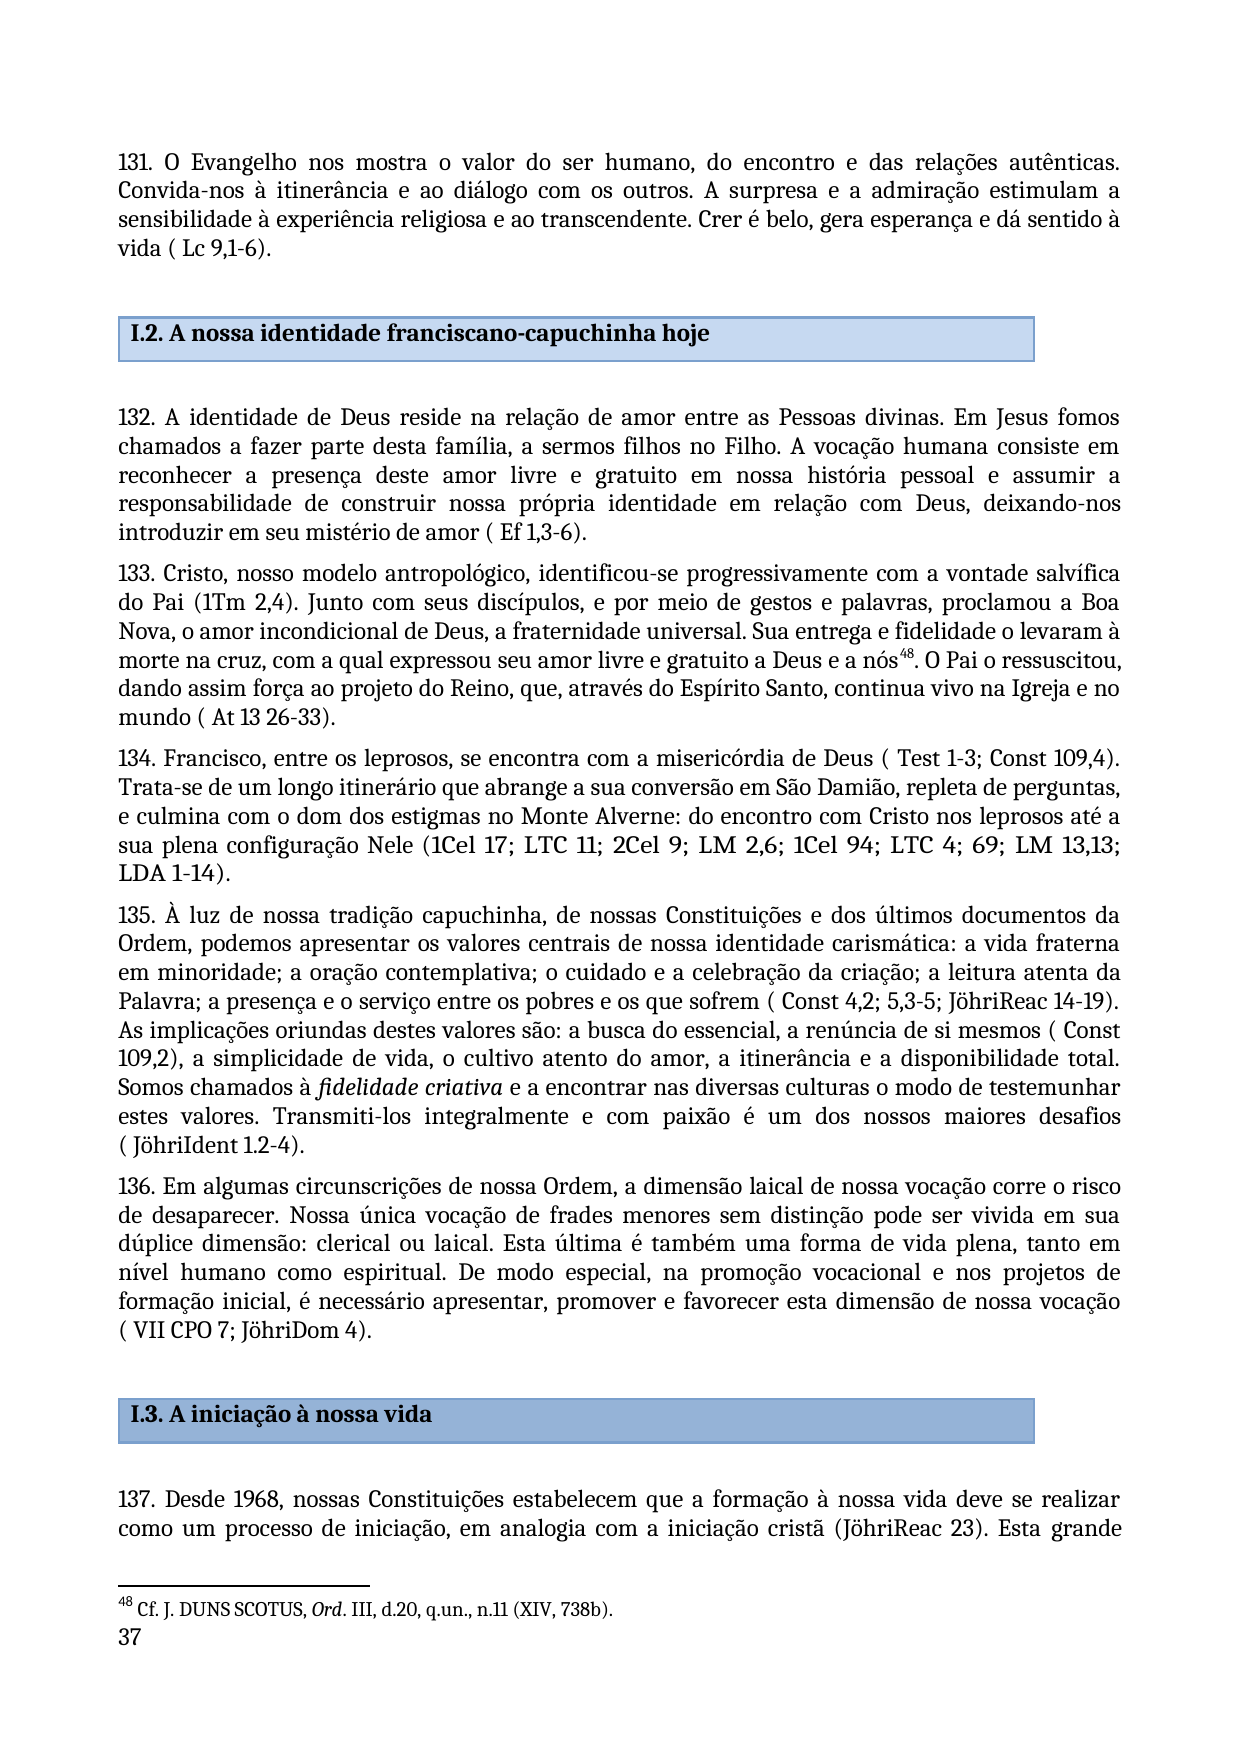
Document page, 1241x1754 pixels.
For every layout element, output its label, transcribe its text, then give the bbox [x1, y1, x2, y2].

table_header I.3. A iniciação à nossa vida [120, 1400, 1033, 1441]
list 133. Cristo, nosso modelo antropológico, identificou-se progressivamente com a vontade salvífica do Pai (1Tm 2,4). Junto com seus discípulos, e por meio de gestos e palavras, proclamou a Boa Nova, o amor incondicional de Deus, a fraternidade universal. Sua entrega e fidelidade o levaram à morte na cruz, com a qual expressou seu amor livre e gratuito a Deus e a nós. O Pai o ressuscitou, dando assim força ao projeto do Reino, que, através do Espírito Santo, continua vivo na Igreja e no mundo ( At 13 26-33). [118, 559, 1122, 732]
list 132. A identidade de Deus reside na relação de amor entre as Pessoas divinas. Em Jesus fomos chamados a fazer parte desta família, a sermos filhos no Filho. A vocação humana consiste em reconhecer a presença deste amor livre e gratuito em nossa história pessoal e assumir a responsabilidade de construir nossa própria identidade em relação com Deus, deixando-nos introduzir em seu mistério de amor ( Ef 1,3-6). [118, 403, 1122, 547]
list 135. À luz de nossa tradição capuchinha, de nossas Constituições e dos últimos documentos da Ordem, podemos apresentar os valores centrais de nossa identidade carismática: a vida fraterna em minoridade; a oração contemplativa; o cuidado e a celebração da criação; a leitura atenta da Palavra; a presença e o serviço entre os pobres e os que sofrem ( Const 4,2; 5,3-5; JöhriReac 14-19). As implicações oriundas destes valores são: a busca do essencial, a renúncia de si mesmos ( Const 109,2), a simplicidade de vida, o cultivo atento do amor, a itinerância e a disponibilidade total. Somos chamados à fidelidade criativa e a encontrar nas diversas culturas o modo de testemunhar estes valores. Transmiti-los integralmente e com paixão é um dos nossos maiores desafios ( JöhriIdent 1.2-4). [118, 901, 1122, 1159]
table_header I.2. A nossa identidade franciscano-capuchinha hoje [120, 319, 1033, 360]
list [118, 1485, 1122, 1542]
list 131. O Evangelho nos mostra o valor do ser humano, do encontro e das relações autênticas. Convida-nos à itinerância e ao diálogo com os outros. A surpresa e a admiração estimulam a sensibilidade à experiência religiosa e ao transcendente. Crer é belo, gera esperança e dá sentido à vida ( Lc 9,1-6). [118, 148, 1122, 263]
list 134. Francisco, entre os leprosos, se encontra com a misericórdia de Deus ( Test 1-3; Const 109,4). Trata-se de um longo itinerário que abrange a sua conversão em São Damião, repleta de perguntas, e culmina com o dom dos estigmas no Monte Alverne: do encontro com Cristo nos leprosos até a sua plena configuração Nele (1Cel 17; LTC 11; 2Cel 9; LM 2,6; 1Cel 94; LTC 4; 69; LM 13,13; LDA 1-14). [118, 744, 1122, 888]
list 136. Em algumas circunscrições de nossa Ordem, a dimensão laical de nossa vocação corre o risco de desaparecer. Nossa única vocação de frades menores sem distinção pode ser vivida em sua dúplice dimensão: clerical ou laical. Esta última é também uma forma de vida plena, tanto em nível humano como espiritual. De modo especial, na promoção vocacional e nos projetos de formação inicial, é necessário apresentar, promover e favorecer esta dimensão de nossa vocação ( VII CPO 7; JöhriDom 4). [118, 1172, 1122, 1344]
